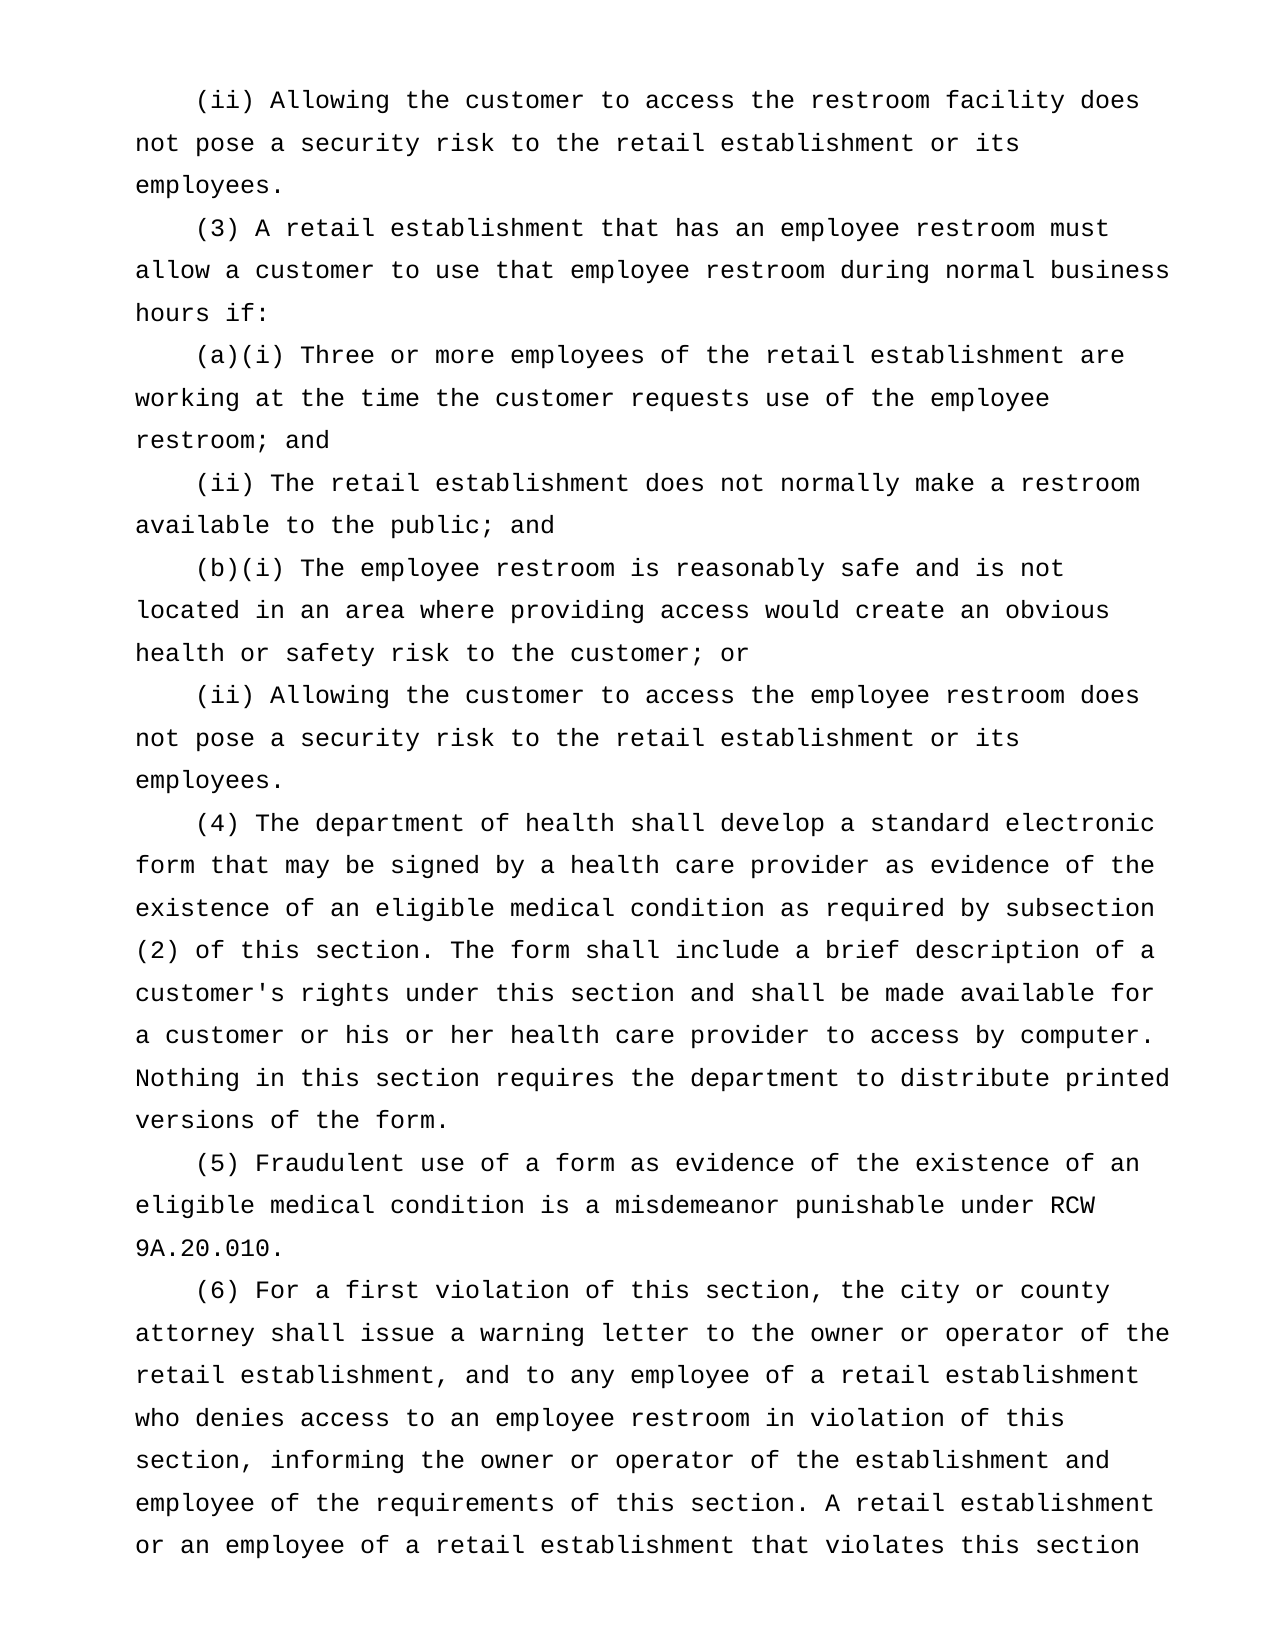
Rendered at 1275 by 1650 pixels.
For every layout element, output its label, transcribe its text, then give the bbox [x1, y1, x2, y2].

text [135, 1265, 1170, 1562]
text (b)(i) The employee restroom is reasonably safe and is not located in an area where providing access would create an obvious health or safety risk to the customer; or [135, 542, 1170, 670]
text (ii) Allowing the customer to access the employee restroom does not pose a security risk to the retail establishment or its employees. [135, 670, 1170, 797]
text (ii) The retail establishment does not normally make a restroom available to the public; and [135, 457, 1170, 542]
text (4) The department of health shall develop a standard electronic form that may be signed by a health care provider as evidence of the existence of an eligible medical condition as required by subsection (2) of this section. The form shall include a brief description of a customer's rights under this section and shall be made available for a customer or his or her health care provider to access by computer. Nothing in this section requires the department to distribute printed versions of the form. [135, 797, 1170, 1137]
text (3) A retail establishment that has an employee restroom must allow a customer to use that employee restroom during normal business hours if: [135, 202, 1170, 330]
text (5) Fraudulent use of a form as evidence of the existence of an eligible medical condition is a misdemeanor punishable under RCW 9A.20.010. [135, 1137, 1170, 1265]
text (ii) Allowing the customer to access the restroom facility does not pose a security risk to the retail establishment or its employees. [135, 75, 1170, 202]
text (a)(i) Three or more employees of the retail establishment are working at the time the customer requests use of the employee restroom; and [135, 330, 1170, 457]
